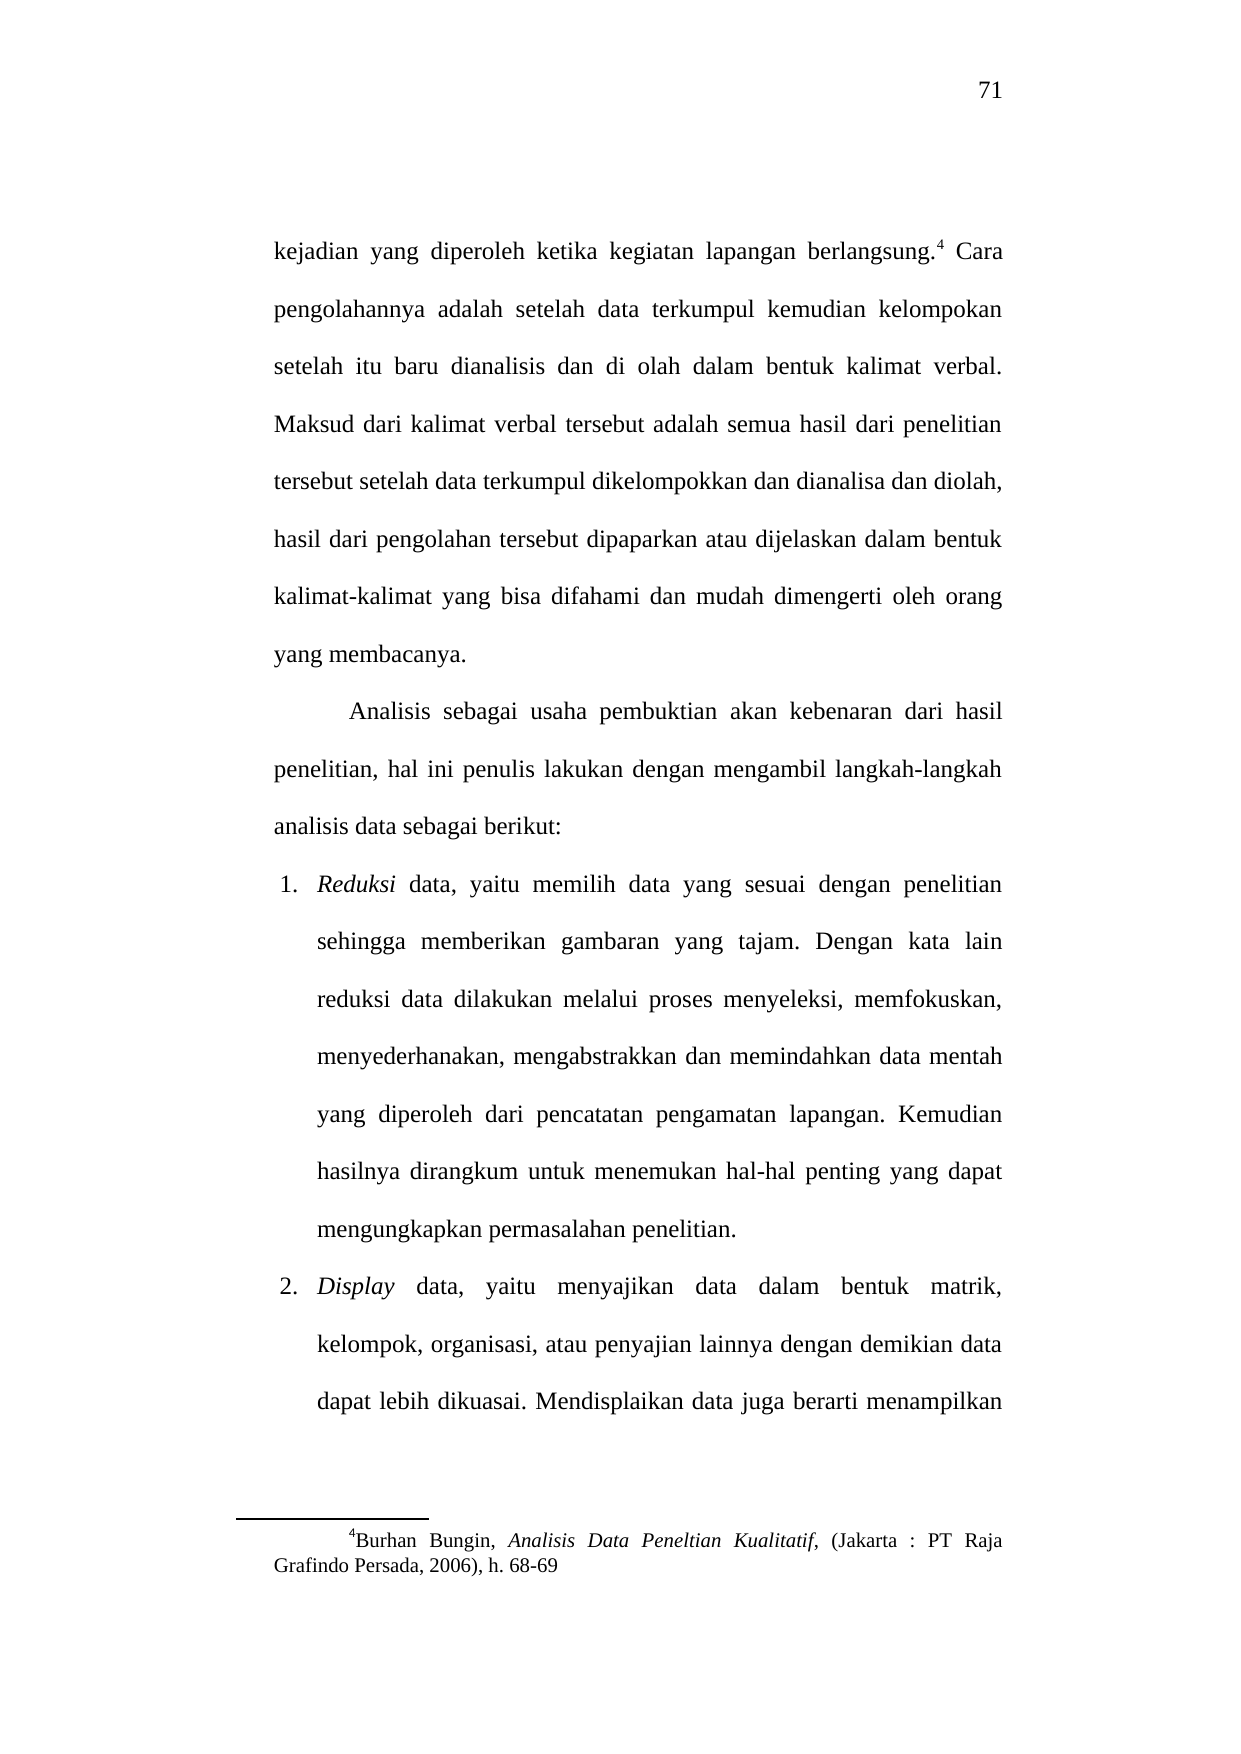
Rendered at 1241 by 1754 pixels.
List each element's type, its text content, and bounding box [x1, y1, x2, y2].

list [279, 1271, 1003, 1415]
list Reduksi data, yaitu memilih data yang sesuai dengan penelitian sehingga memberikan gambaran yang tajam. Dengan kata lain reduksi data dilakukan melalui proses menyeleksi, memfokuskan, menyederhanakan, mengabstrakkan dan memindahkan data mentah yang diperoleh dari pencatatan pengamatan lapangan. Kemudian hasilnya dirangkum untuk menemukan hal-hal penting yang dapat mengungkapkan permasalahan penelitian. [279, 869, 1003, 1242]
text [274, 236, 1003, 667]
text Analisis sebagai usaha pembuktian akan kebenaran dari hasil penelitian, hal ini penulis lakukan dengan mengambil langkah-langkah analisis data sebagai berikut: [274, 696, 1003, 840]
